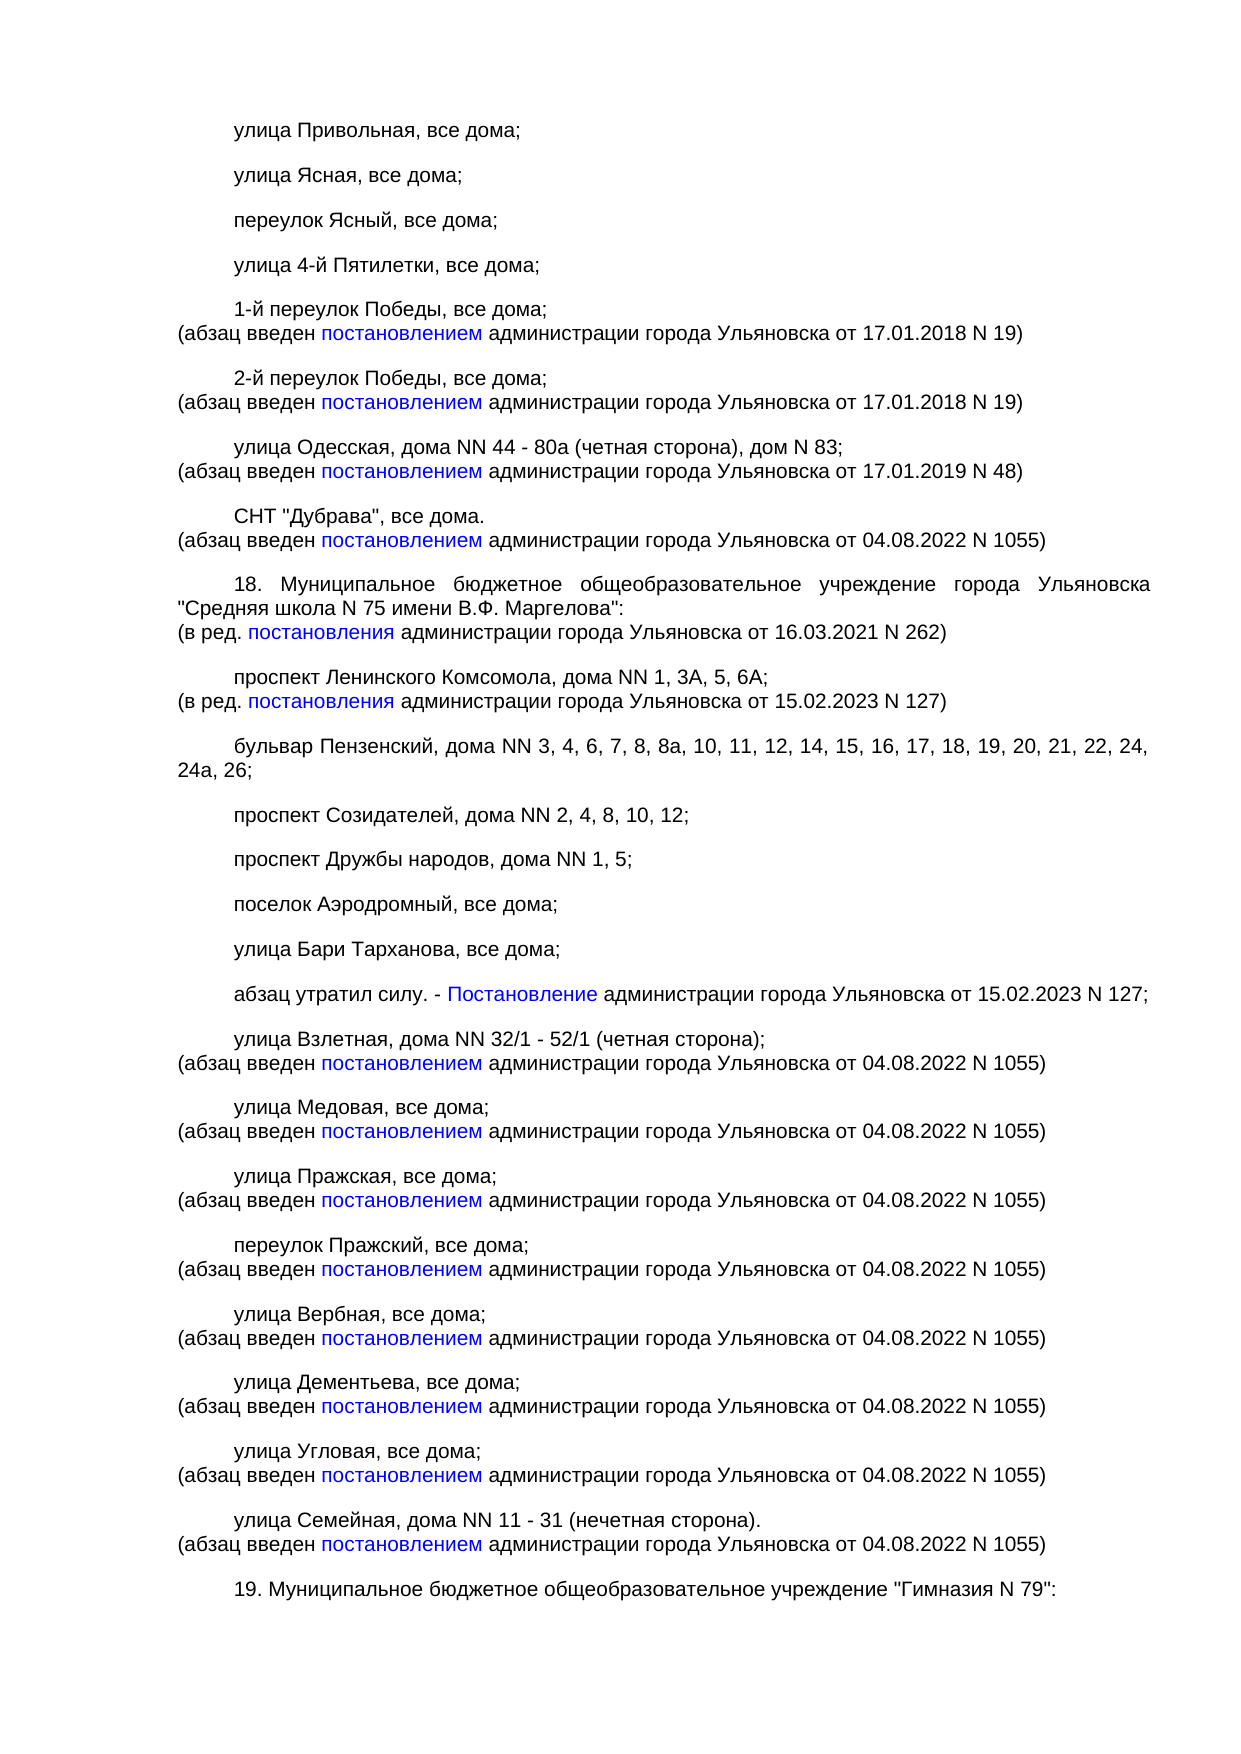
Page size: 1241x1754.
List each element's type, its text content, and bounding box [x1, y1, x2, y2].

text улица Взлетная, дома NN 32/1 - 52/1 (четная сторона); [177, 1026, 1152, 1050]
text (в ред. постановления администрации города Ульяновска от 15.02.2023 N 127) [177, 689, 1152, 713]
text 2-й переулок Победы, все дома; [177, 366, 1152, 390]
text СНТ "Дубрава", все дома. [177, 503, 1152, 527]
text 1-й переулок Победы, все дома; [177, 297, 1152, 321]
text улица Бари Тарханова, все дома; [177, 937, 1152, 961]
text (абзац введен постановлением администрации города Ульяновска от 17.01.2018 N 19) [177, 390, 1152, 414]
text (абзац введен постановлением администрации города Ульяновска от 04.08.2022 N 1055) [177, 1325, 1152, 1349]
text (абзац введен постановлением администрации города Ульяновска от 04.08.2022 N 1055) [177, 1050, 1152, 1074]
text переулок Ясный, все дома; [177, 208, 1152, 232]
text бульвар Пензенский, дома NN 3, 4, 6, 7, 8, 8а, 10, 11, 12, 14, 15, 16, 17, 18, 19, 20, 21, 22, 24, 24а, 26; [177, 734, 1152, 782]
text проспект Созидателей, дома NN 2, 4, 8, 10, 12; [177, 802, 1152, 826]
text (абзац введен постановлением администрации города Ульяновска от 04.08.2022 N 1055) [177, 1394, 1152, 1418]
text (абзац введен постановлением администрации города Ульяновска от 17.01.2018 N 19) [177, 321, 1152, 345]
text улица Вербная, все дома; [177, 1301, 1152, 1325]
text переулок Пражский, все дома; [177, 1233, 1152, 1257]
text (абзац введен постановлением администрации города Ульяновска от 04.08.2022 N 1055) [177, 1119, 1152, 1143]
text улица Привольная, все дома; [177, 118, 1152, 142]
text (абзац введен постановлением администрации города Ульяновска от 17.01.2019 N 48) [177, 459, 1152, 483]
text поселок Аэродромный, все дома; [177, 892, 1152, 916]
text улица Дементьева, все дома; [177, 1370, 1152, 1394]
text 19. Муниципальное бюджетное общеобразовательное учреждение "Гимназия N 79": [177, 1576, 1152, 1600]
text (абзац введен постановлением администрации города Ульяновска от 04.08.2022 N 1055) [177, 1532, 1152, 1556]
text улица 4-й Пятилетки, все дома; [177, 252, 1152, 276]
text (в ред. постановления администрации города Ульяновска от 16.03.2021 N 262) [177, 620, 1152, 644]
text улица Семейная, дома NN 11 - 31 (нечетная сторона). [177, 1508, 1152, 1532]
text проспект Дружбы народов, дома NN 1, 5; [177, 847, 1152, 871]
text (абзац введен постановлением администрации города Ульяновска от 04.08.2022 N 1055) [177, 1257, 1152, 1281]
text проспект Ленинского Комсомола, дома NN 1, 3А, 5, 6А; [177, 665, 1152, 689]
text улица Пражская, все дома; [177, 1164, 1152, 1188]
text улица Угловая, все дома; [177, 1439, 1152, 1463]
text 18. Муниципальное бюджетное общеобразовательное учреждение города Ульяновска "Средняя школа N 75 имени В.Ф. Маргелова": [177, 572, 1152, 620]
text улица Одесская, дома NN 44 - 80а (четная сторона), дом N 83; [177, 435, 1152, 459]
text (абзац введен постановлением администрации города Ульяновска от 04.08.2022 N 1055) [177, 527, 1152, 551]
text улица Ясная, все дома; [177, 163, 1152, 187]
text абзац утратил силу. - Постановление администрации города Ульяновска от 15.02.2023 N 127; [177, 982, 1152, 1006]
text (абзац введен постановлением администрации города Ульяновска от 04.08.2022 N 1055) [177, 1463, 1152, 1487]
text улица Медовая, все дома; [177, 1095, 1152, 1119]
text (абзац введен постановлением администрации города Ульяновска от 04.08.2022 N 1055) [177, 1188, 1152, 1212]
